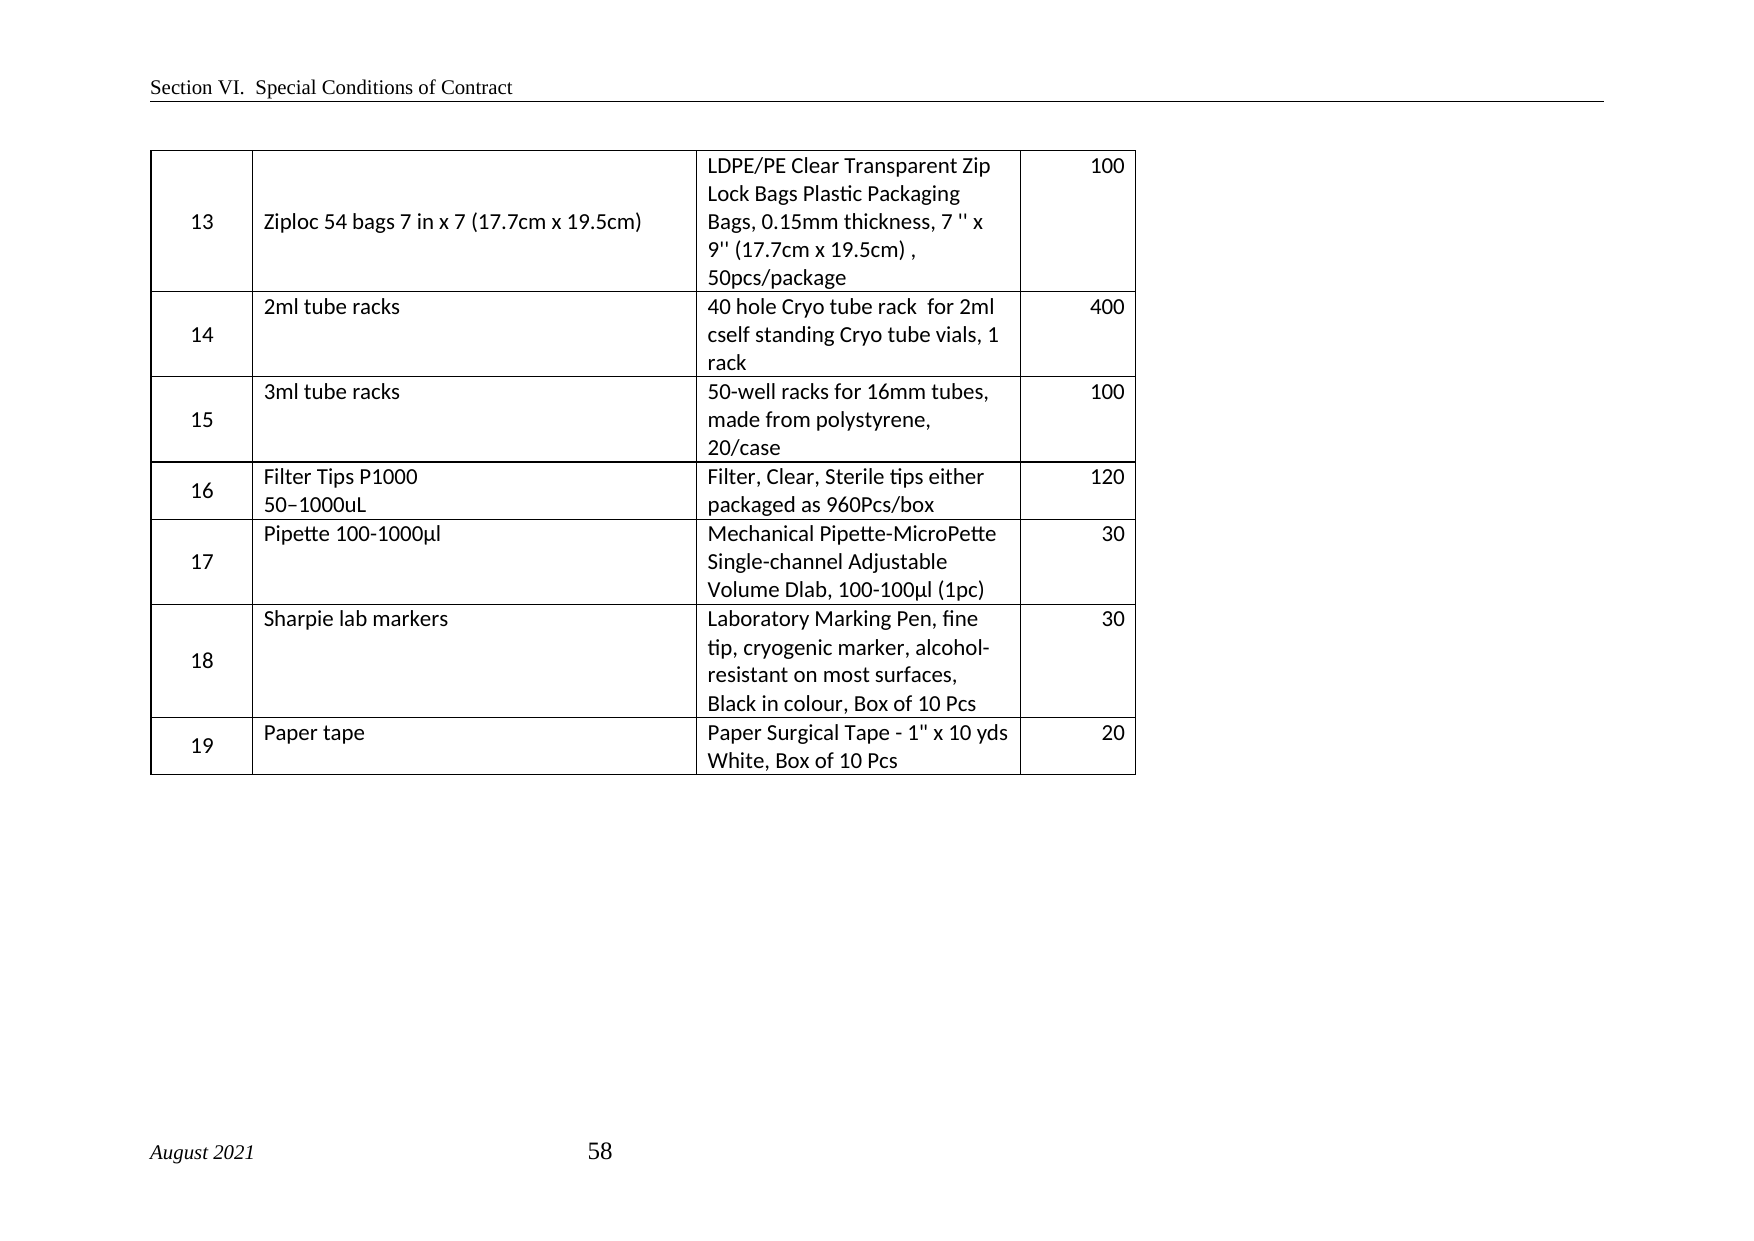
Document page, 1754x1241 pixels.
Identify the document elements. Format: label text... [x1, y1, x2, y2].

table_cell Pipette 100-1000µl [253, 520, 696, 603]
table_cell Mechanical Pipette-MicroPette Single-channel Adjustable Volume Dlab, 100-100µl (1pc) [697, 520, 1020, 603]
table_cell LDPE/PE Clear Transparent Zip Lock Bags Plastic Packaging Bags, 0.15mm thickness, 7 '' x 9'' (17.7cm x 19.5cm) , 50pcs/package [697, 151, 1020, 291]
table_cell Sharpie lab markers [253, 605, 696, 717]
table_cell 20 [1021, 718, 1135, 774]
table_cell Filter Tips P1000 50–1000uL [253, 463, 696, 518]
table_cell 50-well racks for 16mm tubes, made from polystyrene, 20/case [697, 377, 1020, 461]
table_cell 14 [152, 292, 252, 376]
table_cell 15 [152, 377, 252, 461]
table_cell 100 [1021, 151, 1135, 291]
table_cell 30 [1021, 520, 1135, 603]
table_cell 100 [1021, 377, 1135, 461]
table_cell 30 [1021, 605, 1135, 717]
table_cell 16 [152, 463, 252, 518]
table_cell 40 hole Cryo tube rack for 2ml cself standing Cryo tube vials, 1 rack [697, 292, 1020, 376]
table_cell 13 [152, 151, 252, 291]
table_cell 19 [152, 718, 252, 774]
table_cell 3ml tube racks [253, 377, 696, 461]
table_cell Filter, Clear, Sterile tips either packaged as 960Pcs/box [697, 463, 1020, 518]
table_cell Laboratory Marking Pen, fine tip, cryogenic marker, alcohol-resistant on most surfaces, Black in colour, Box of 10 Pcs [697, 605, 1020, 717]
table_cell Paper tape [253, 718, 696, 774]
table_cell 18 [152, 605, 252, 717]
table_cell 2ml tube racks [253, 292, 696, 376]
table_cell 400 [1021, 292, 1135, 376]
table_cell Paper Surgical Tape - 1" x 10 yds White, Box of 10 Pcs [697, 718, 1020, 774]
table_cell 17 [152, 520, 252, 603]
table_cell Ziploc 54 bags 7 in x 7 (17.7cm x 19.5cm) [253, 151, 696, 291]
table_cell 120 [1021, 463, 1135, 518]
